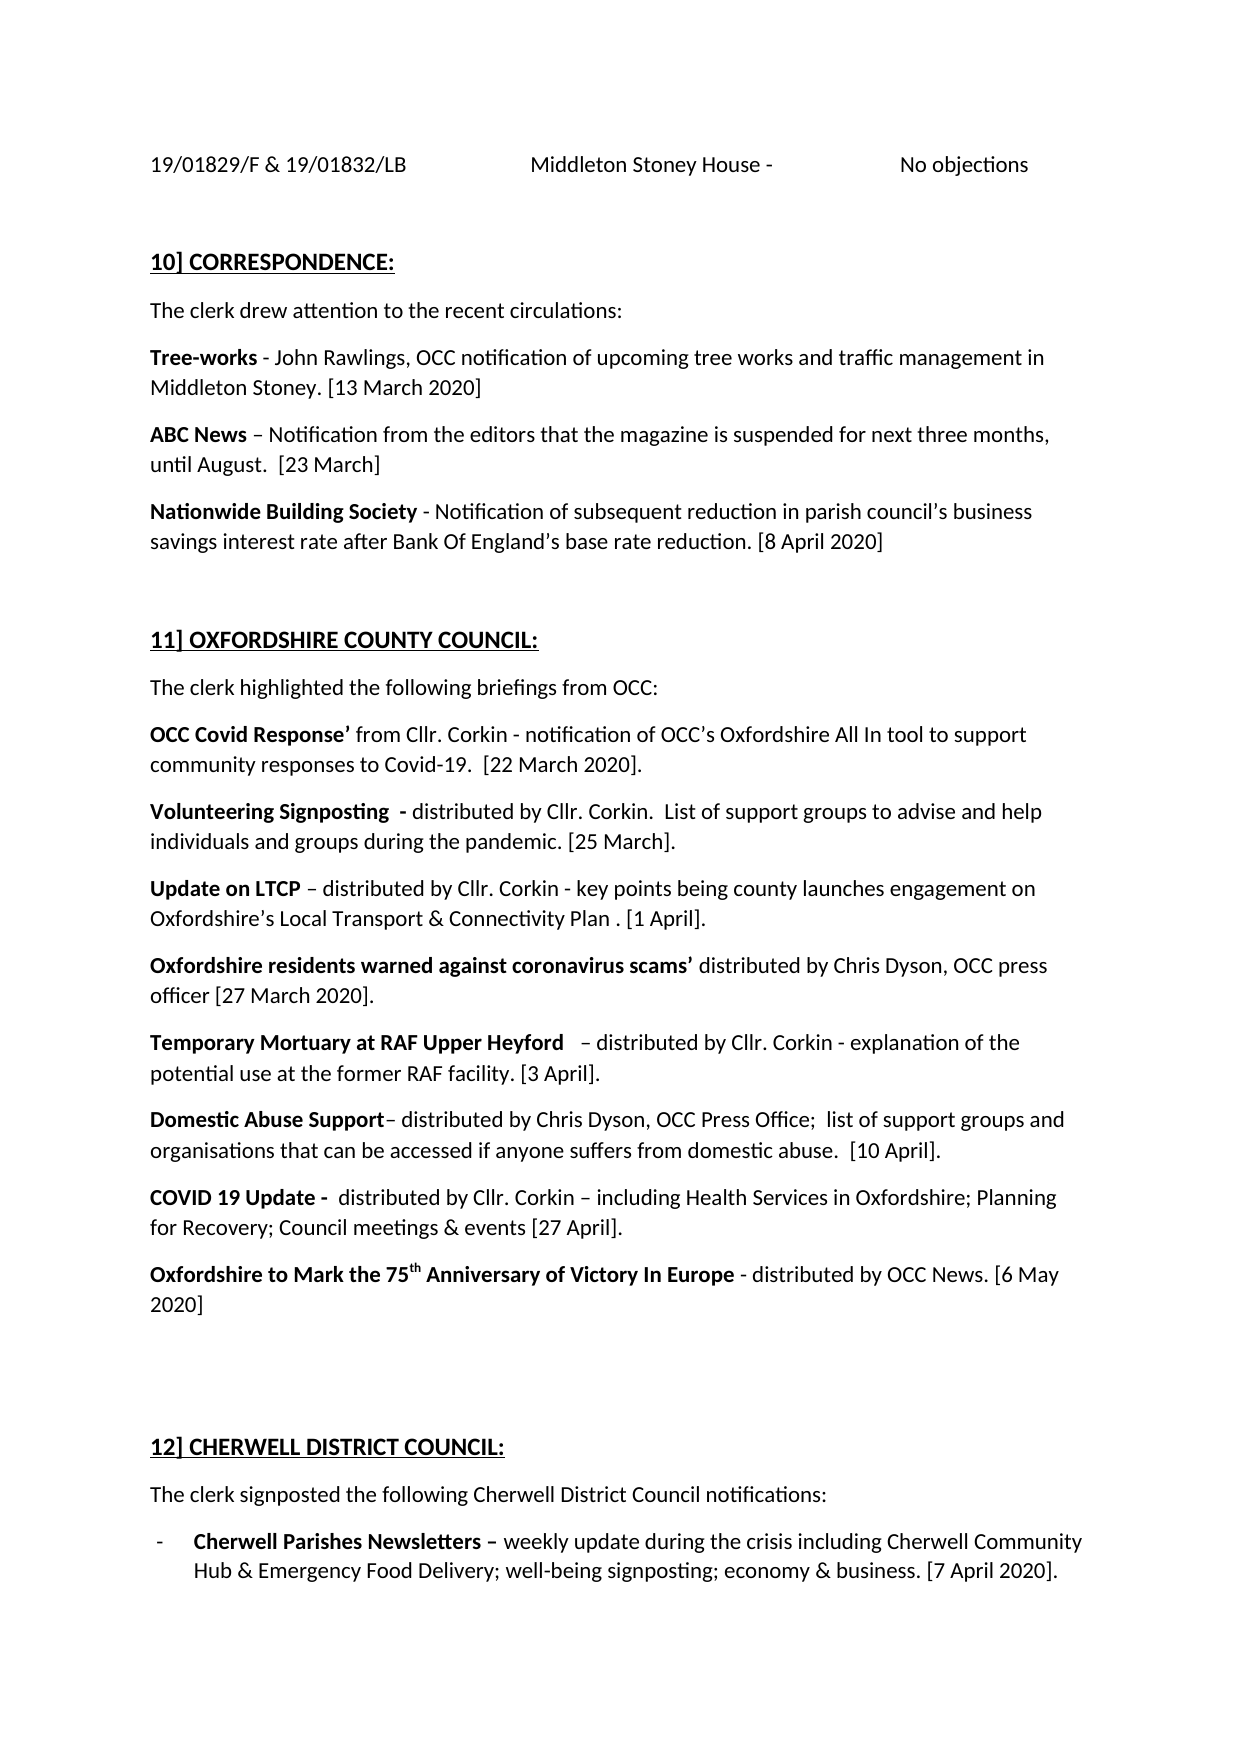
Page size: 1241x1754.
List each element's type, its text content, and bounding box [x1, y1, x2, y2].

list Cherwell Parishes Newsletters – weekly update during the crisis including Cherwell Community Hub & Emergency Food Delivery; well-being signposting; economy & business. [7 April 2020]. [156, 1527, 1090, 1584]
text 19/01829/F & 19/01832/LB Middleton Stoney House - No objections [150, 150, 1090, 178]
text Update on LTCP – distributed by Cllr. Corkin - key points being county launches engagement on Oxfordshire’s Local Transport & Connectivity Plan . [1 April]. [150, 874, 1090, 933]
text Volunteering Signposting - distributed by Cllr. Corkin. List of support groups to advise and help individuals and groups during the pandemic. [25 March]. [150, 797, 1090, 856]
text COVID 19 Update - distributed by Cllr. Corkin – including Health Services in Oxfordshire; Planning for Recovery; Council meetings & events [27 April]. [150, 1183, 1090, 1241]
text The clerk highlighted the following briefings from OCC: [150, 673, 1090, 701]
text Domestic Abuse Support– distributed by Chris Dyson, OCC Press Office; list of support groups and organisations that can be accessed if anyone suffers from domestic abuse. [10 April]. [150, 1106, 1090, 1164]
text 12] CHERWELL DISTRICT COUNCIL: [150, 1431, 1090, 1461]
text OCC Covid Response’ from Cllr. Corkin - notification of OCC’s Oxfordshire All In tool to support community responses to Covid-19. [22 March 2020]. [150, 720, 1090, 778]
text The clerk drew attention to the recent circulations: [150, 296, 1090, 324]
text The clerk signposted the following Cherwell District Council notifications: [150, 1480, 1090, 1508]
text 10] CORRESPONDENCE: [150, 246, 1090, 277]
text Nationwide Building Society - Notification of subsequent reduction in parish council’s business savings interest rate after Bank Of England’s base rate reduction. [8 April 2020] [150, 497, 1090, 555]
text Oxfordshire to Mark the 75th Anniversary of Victory In Europe - distributed by OCC News. [6 May 2020] [150, 1260, 1090, 1318]
text 11] OXFORDSHIRE COUNTY COUNCIL: [150, 624, 1090, 654]
text Tree-works - John Rawlings, OCC notification of upcoming tree works and traffic management in Middleton Stoney. [13 March 2020] [150, 343, 1090, 401]
text ABC News – Notification from the editors that the magazine is suspended for next three months, until August. [23 March] [150, 420, 1090, 478]
text Temporary Mortuary at RAF Upper Heyford – distributed by Cllr. Corkin - explanation of the potential use at the former RAF facility. [3 April]. [150, 1028, 1090, 1087]
text Oxfordshire residents warned against coronavirus scams’ distributed by Chris Dyson, OCC press officer [27 March 2020]. [150, 951, 1090, 1010]
